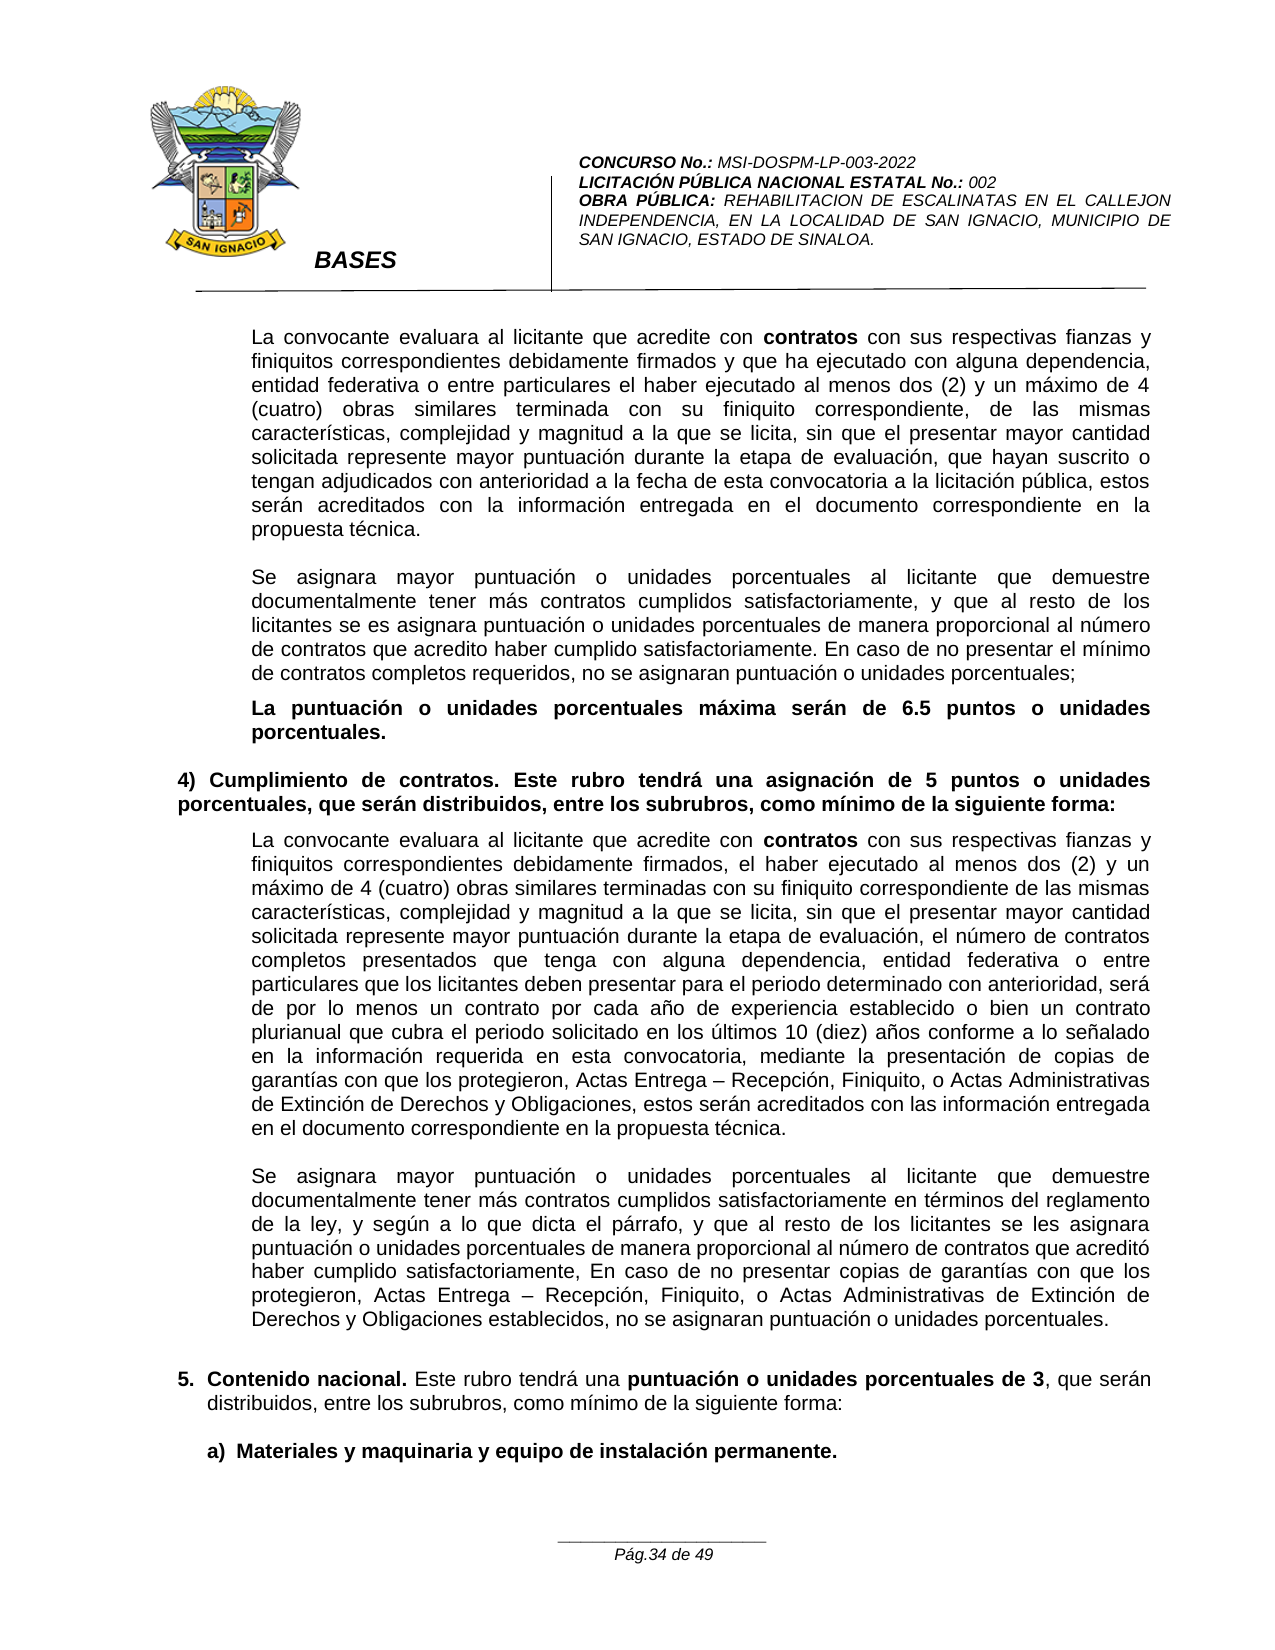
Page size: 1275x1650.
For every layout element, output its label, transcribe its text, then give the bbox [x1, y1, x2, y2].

text La puntuación o unidades porcentuales máxima serán de 6.5 puntos o unidades porcentuales. [251, 696, 1152, 744]
list Materiales y maquinaria y equipo de instalación permanente. [207, 1439, 1152, 1463]
text Se asignara mayor puntuación o unidades porcentuales al licitante que demuestre documentalmente tener más contratos cumplidos satisfactoriamente, y que al resto de los licitantes se es asignara puntuación o unidades porcentuales de manera proporcional al número de contratos que acredito haber cumplido satisfactoriamente. En caso de no presentar el mínimo de contratos completos requeridos, no se asignaran puntuación o unidades porcentuales; [251, 564, 1152, 684]
text 4) Cumplimiento de contratos. Este rubro tendrá una asignación de 5 puntos o unidades porcentuales, que serán distribuidos, entre los subrubros, como mínimo de la siguiente forma: [177, 768, 1152, 816]
text La convocante evaluara al licitante que acredite con contratos con sus respectivas fianzas y finiquitos correspondientes debidamente firmados, el haber ejecutado al menos dos (2) y un máximo de 4 (cuatro) obras similares terminadas con su finiquito correspondiente de las mismas características, complejidad y magnitud a la que se licita, sin que el presentar mayor cantidad solicitada represente mayor puntuación durante la etapa de evaluación, el número de contratos completos presentados que tenga con alguna dependencia, entidad federativa o entre particulares que los licitantes deben presentar para el periodo determinado con anterioridad, será de por lo menos un contrato por cada año de experiencia establecido o bien un contrato plurianual que cubra el periodo solicitado en los últimos 10 (diez) años conforme a lo señalado en la información requerida en esta convocatoria, mediante la presentación de copias de garantías con que los protegieron, Actas Entrega – Recepción, Finiquito, o Actas Administrativas de Extinción de Derechos y Obligaciones, estos serán acreditados con las información entregada en el documento correspondiente en la propuesta técnica. [251, 828, 1152, 1139]
text Se asignara mayor puntuación o unidades porcentuales al licitante que demuestre documentalmente tener más contratos cumplidos satisfactoriamente en términos del reglamento de la ley, y según a lo que dicta el párrafo, y que al resto de los licitantes se les asignara puntuación o unidades porcentuales de manera proporcional al número de contratos que acreditó haber cumplido satisfactoriamente, En caso de no presentar copias de garantías con que los protegieron, Actas Entrega – Recepción, Finiquito, o Actas Administrativas de Extinción de Derechos y Obligaciones establecidos, no se asignaran puntuación o unidades porcentuales. [251, 1163, 1152, 1331]
text La convocante evaluara al licitante que acredite con contratos con sus respectivas fianzas y finiquitos correspondientes debidamente firmados y que ha ejecutado con alguna dependencia, entidad federativa o entre particulares el haber ejecutado al menos dos (2) y un máximo de 4 (cuatro) obras similares terminada con su finiquito correspondiente, de las mismas características, complejidad y magnitud a la que se licita, sin que el presentar mayor cantidad solicitada represente mayor puntuación durante la etapa de evaluación, que hayan suscrito o tengan adjudicados con anterioridad a la fecha de esta convocatoria a la licitación pública, estos serán acreditados con la información entregada en el documento correspondiente en la propuesta técnica. [251, 325, 1152, 541]
text 5. Contenido nacional. Este rubro tendrá una puntuación o unidades porcentuales de 3, que serán distribuidos, entre los subrubros, como mínimo de la siguiente forma: [177, 1367, 1152, 1415]
picture [145, 73, 304, 264]
